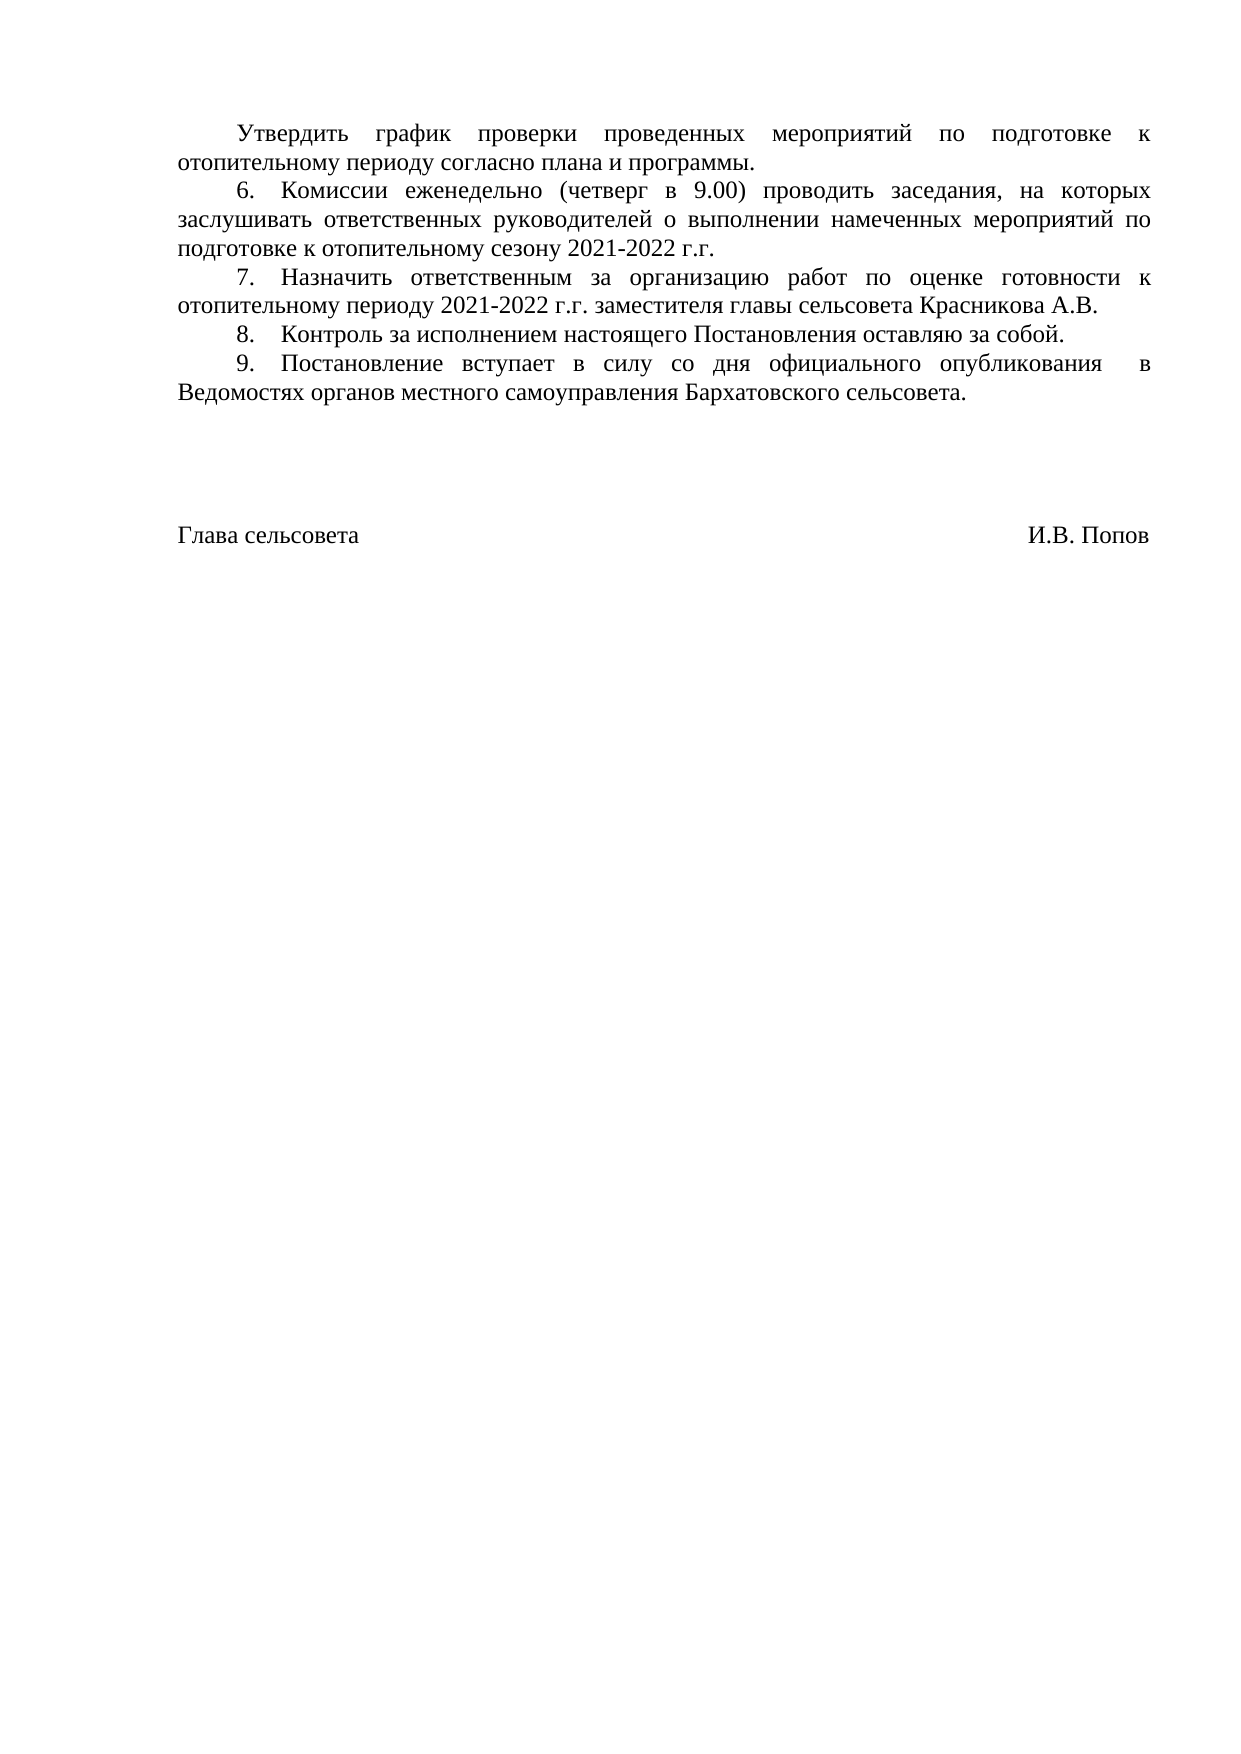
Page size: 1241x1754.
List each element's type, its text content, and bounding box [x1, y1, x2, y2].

list Назначить ответственным за организацию работ по оценке готовности к отопительному периоду 2021-2022 г.г. заместителя главы сельсовета Красникова А.В. [177, 262, 1152, 319]
list Комиссии еженедельно (четверг в 9.00) проводить заседания, на которых заслушивать ответственных руководителей о выполнении намеченных мероприятий по подготовке к отопительному сезону 2021-2022 г.г. [177, 176, 1152, 262]
list Контроль за исполнением настоящего Постановления оставляю за собой. [177, 319, 1152, 348]
list Постановление вступает в силу со дня официального опубликования в Ведомостях органов местного самоуправления Бархатовского сельсовета. [177, 348, 1152, 406]
text Утвердить график проверки проведенных мероприятий по подготовке к отопительному периоду согласно плана и программы. [177, 118, 1152, 176]
text Глава сельсовета И.В. Попов [177, 521, 1152, 549]
